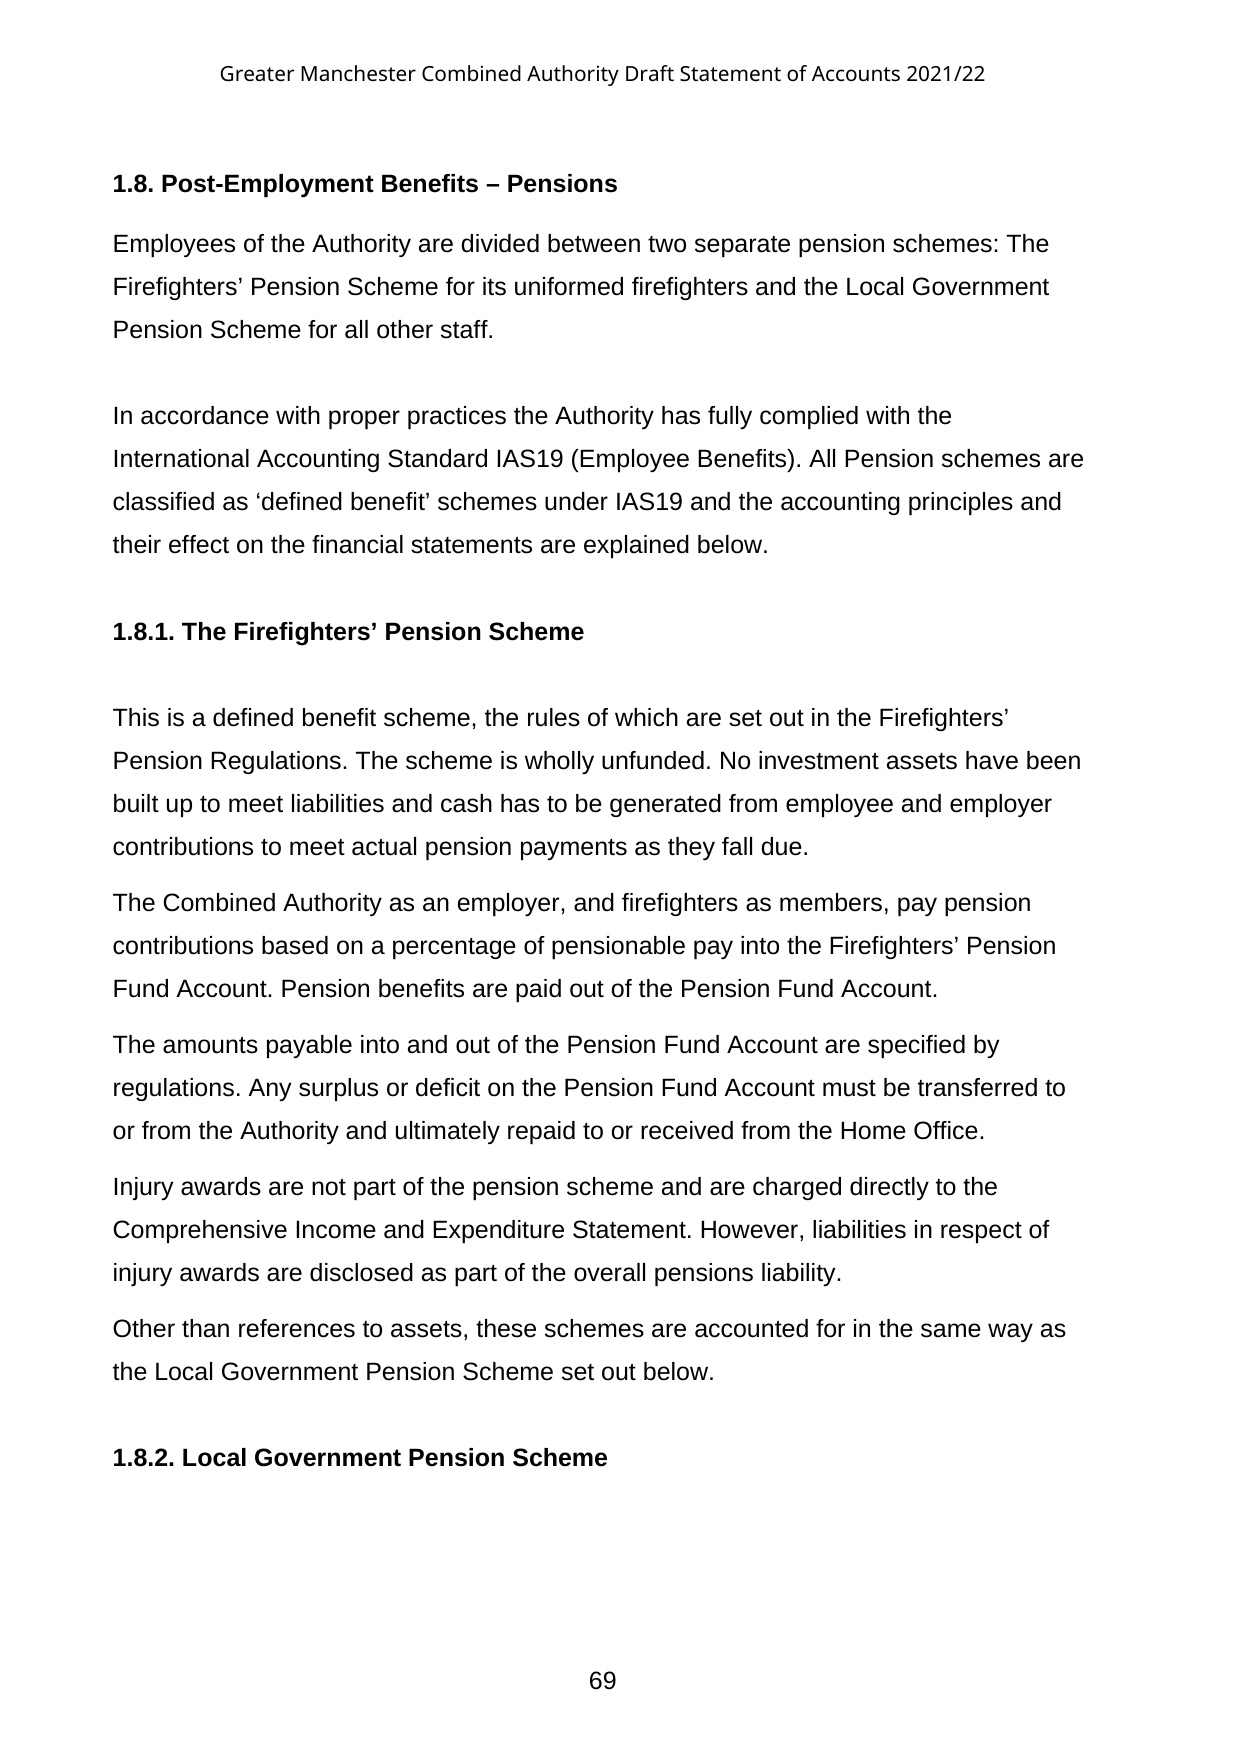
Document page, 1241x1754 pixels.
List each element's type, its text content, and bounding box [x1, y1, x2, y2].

subtitle 1.8. Post-Employment Benefits – Pensions [112, 169, 1093, 197]
subtitle 1.8.2. Local Government Pension Scheme [112, 1443, 1093, 1472]
text The Combined Authority as an employer, and firefighters as members, pay pension contributions based on a percentage of pensionable pay into the Firefighters’ Pension Fund Account. Pension benefits are paid out of the Pension Fund Account. [112, 888, 1093, 1003]
text Employees of the Authority are divided between two separate pension schemes: The Firefighters’ Pension Scheme for its uniformed firefighters and the Local Government Pension Scheme for all other staff. [112, 228, 1093, 343]
text Injury awards are not part of the pension scheme and are charged directly to the Comprehensive Income and Expenditure Statement. However, liabilities in respect of injury awards are disclosed as part of the overall pensions liability. [112, 1172, 1093, 1287]
text In accordance with proper practices the Authority has fully complied with the International Accounting Standard IAS19 (Employee Benefits). All Pension schemes are classified as ‘defined benefit’ schemes under IAS19 and the accounting principles and their effect on the financial statements are explained below. [112, 401, 1093, 559]
subtitle 1.8.1. The Firefighters’ Pension Scheme [112, 617, 1093, 645]
text Other than references to assets, these schemes are accounted for in the same way as the Local Government Pension Scheme set out below. [112, 1313, 1093, 1385]
text The amounts payable into and out of the Pension Fund Account are specified by regulations. Any surplus or deficit on the Pension Fund Account must be transferred to or from the Authority and ultimately repaid to or received from the Home Office. [112, 1030, 1093, 1145]
text This is a defined benefit scheme, the rules of which are set out in the Firefighters’ Pension Regulations. The scheme is wholly unfunded. No investment assets have been built up to meet liabilities and cash has to be generated from employee and employer contributions to meet actual pension payments as they fall due. [112, 703, 1093, 861]
